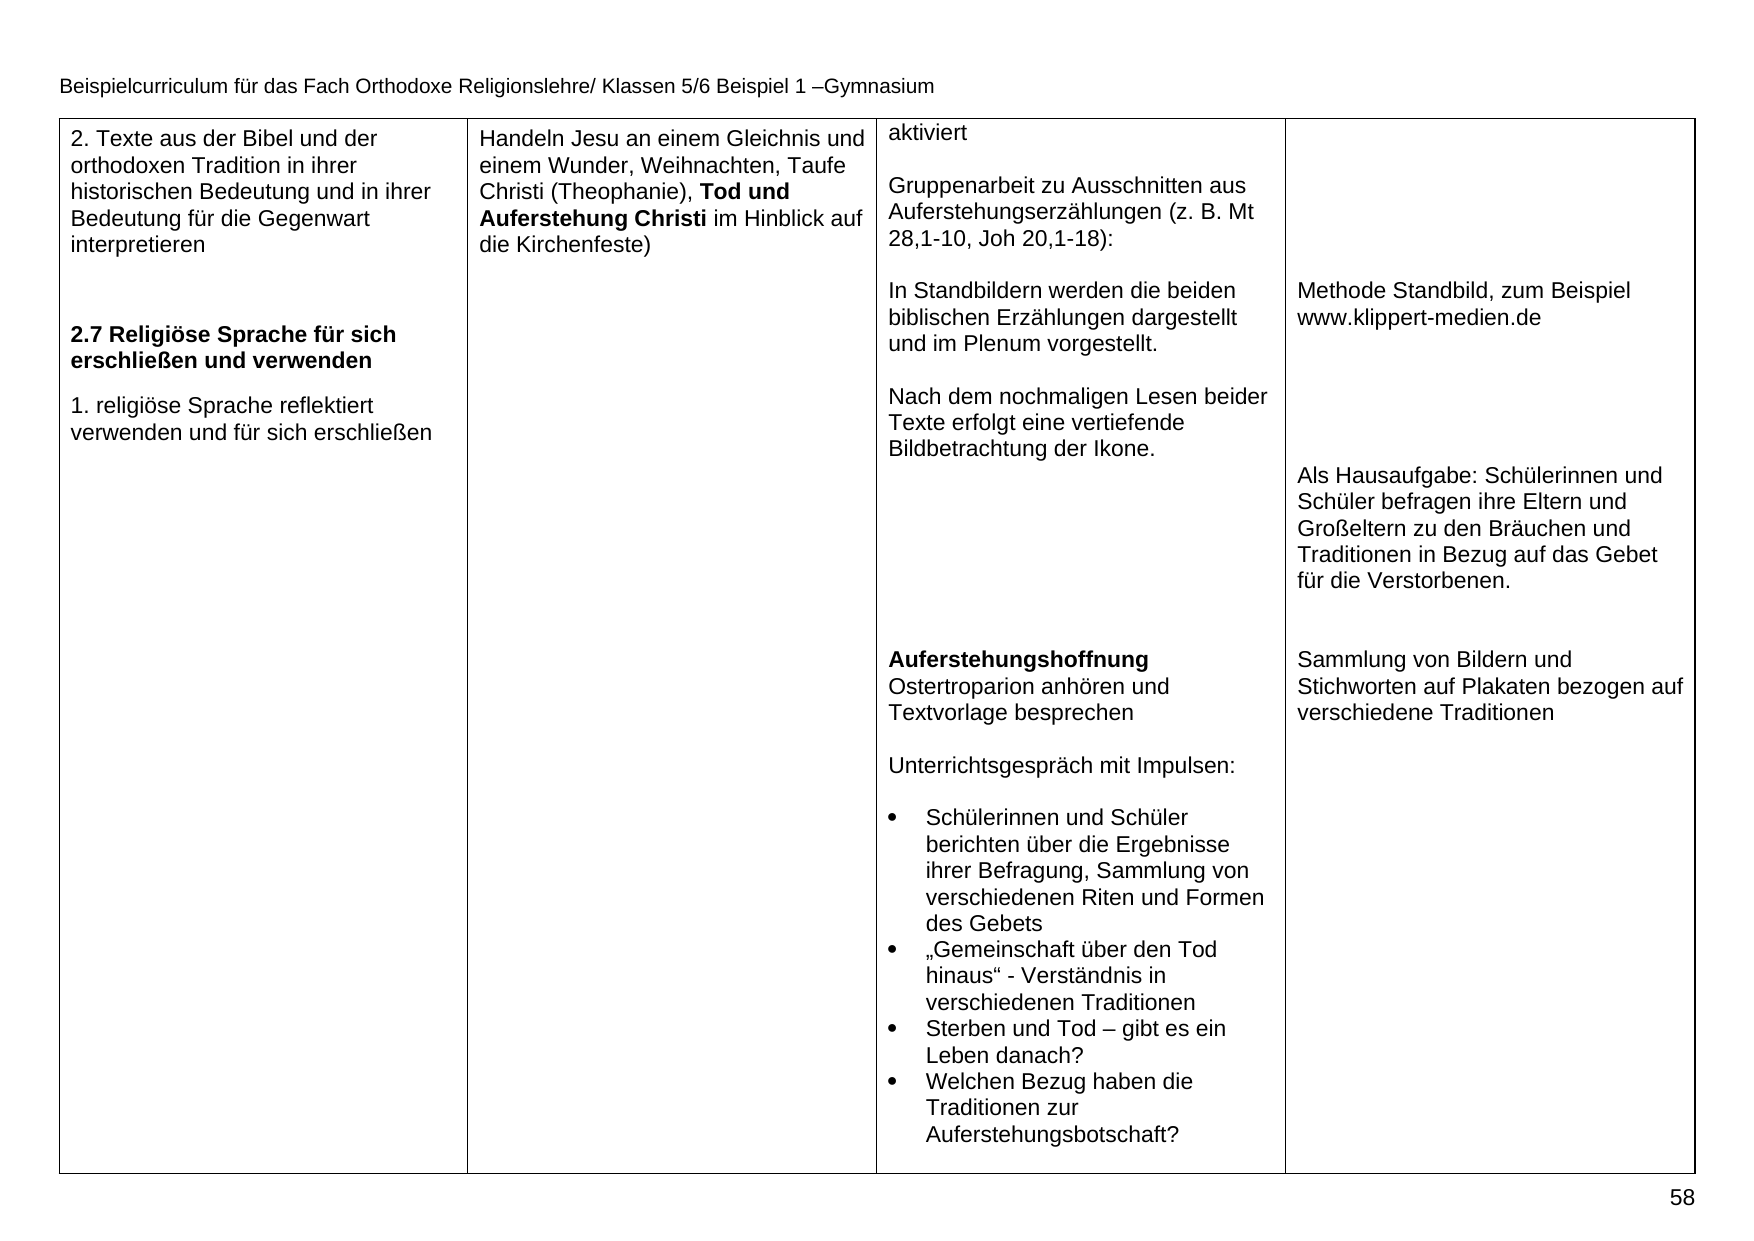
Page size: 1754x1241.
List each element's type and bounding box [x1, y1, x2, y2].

table_cell [468, 119, 876, 1173]
table_cell [60, 119, 467, 1173]
table_cell [1286, 119, 1694, 1173]
table_cell [877, 119, 1285, 1173]
